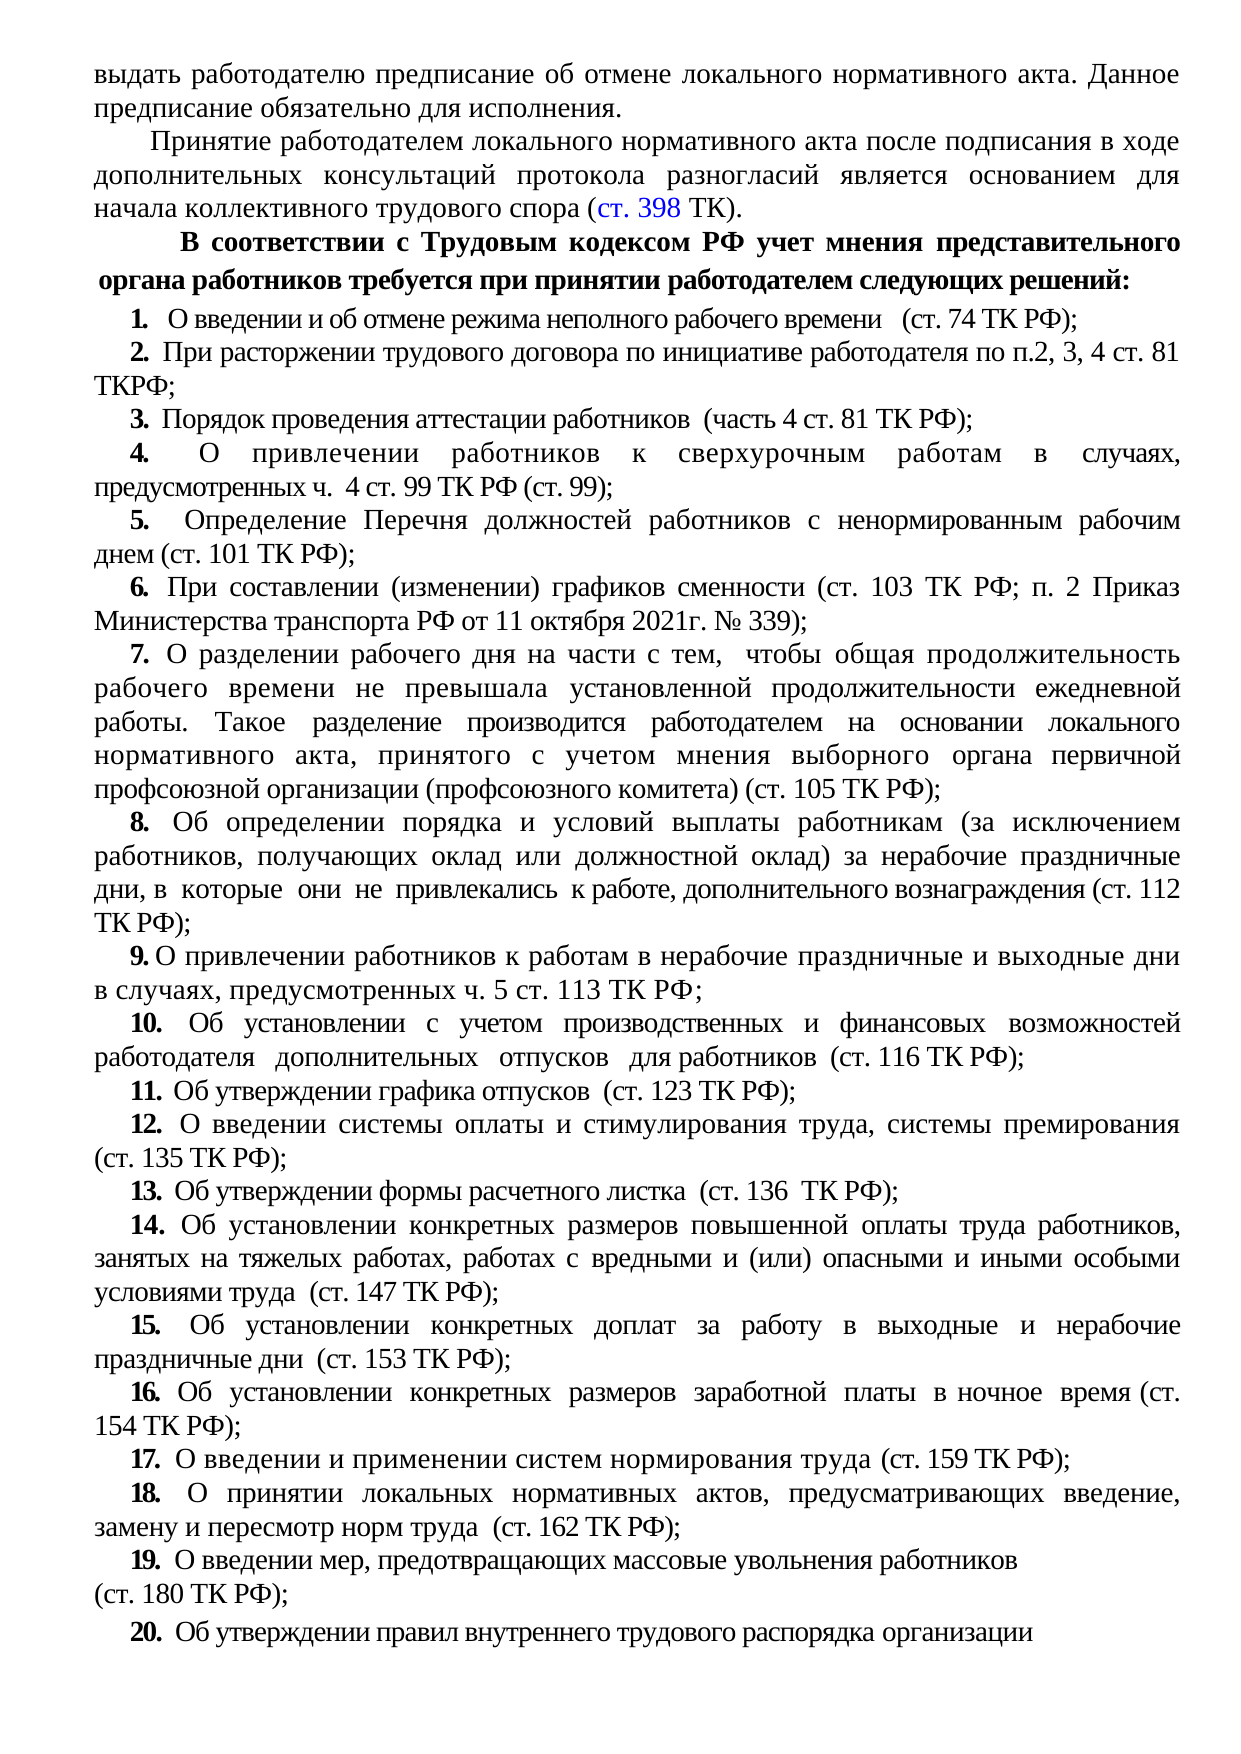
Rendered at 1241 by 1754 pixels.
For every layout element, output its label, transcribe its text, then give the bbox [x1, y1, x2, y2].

list О принятии локальных нормативных актов, предусматривающих введение, замену и пересмотр норм труда (ст. 162 ТК РФ); [94, 1475, 1181, 1542]
list Об утверждении графика отпусков (ст. 123 ТК РФ); [94, 1073, 1181, 1106]
text (ст. 180 ТК РФ); [94, 1576, 1181, 1609]
list Об утверждении правил внутреннего трудового распорядка организации [94, 1614, 1181, 1648]
list Об установлении конкретных доплат за работу в выходные и нерабочие праздничные дни (ст. 153 ТК РФ); [94, 1307, 1181, 1374]
text Принятие работодателем локального нормативного акта после подписания в ходе дополнительных консультаций протокола разногласий является основанием для начала коллективного трудового спора (ст. 398 ТК). [94, 123, 1181, 224]
list При расторжении трудового договора по инициативе работодателя по п.2, 3, 4 ст. 81 ТКРФ; [94, 334, 1181, 402]
list О привлечении работников к сверхурочным работам в случаях, предусмотренных ч. 4 ст. 99 ТК РФ (ст. 99); [94, 435, 1181, 502]
list Об установлении конкретных размеров повышенной оплаты труда работников, занятых на тяжелых работах, работах с вредными и (или) опасными и иными особыми условиями труда (ст. 147 ТК РФ); [94, 1207, 1181, 1307]
list Об установлении с учетом производственных и финансовых возможностей работодателя дополнительных отпусков для работников (ст. 116 ТК РФ); [94, 1006, 1181, 1073]
list Об определении порядка и условий выплаты работникам (за исключением работников, получающих оклад или должностной оклад) за нерабочие праздничные дни, в которые они не привлекались к работе, дополнительного вознаграждения (ст. 112 ТК РФ); [94, 804, 1181, 938]
list О привлечении работников к работам в нерабочие праздничные и выходные дни в случаях, предусмотренных ч. 5 ст. 113 ТК РФ; [94, 938, 1181, 1006]
list О введении и об отмене режима неполного рабочего времени (ст. 74 ТК РФ); [94, 301, 1181, 334]
list О введении и применении систем нормирования труда (ст. 159 ТК РФ); [94, 1442, 1181, 1475]
list О разделении рабочего дня на части с тем, чтобы общая продолжительность рабочего времени не превышала установленной продолжительности ежедневной работы. Такое разделение производится работодателем на основании локального нормативного акта, принятого с учетом мнения выборного органа первичной профсоюзной организации (профсоюзного комитета) (ст. 105 ТК РФ); [94, 637, 1181, 804]
list При составлении (изменении) графиков сменности (ст. 103 ТК РФ; п. 2 Приказ Министерства транспорта РФ от 11 октября 2021г. № 339); [94, 569, 1181, 637]
list О введении мер, предотвращающих массовые увольнения работников [94, 1542, 1181, 1576]
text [94, 56, 1181, 123]
list Об утверждении формы расчетного листка (ст. 136 ТК РФ); [94, 1173, 1181, 1207]
list О введении системы оплаты и стимулирования труда, системы премирования (ст. 135 ТК РФ); [94, 1106, 1181, 1173]
list Об установлении конкретных размеров заработной платы в ночное время (ст. 154 ТК РФ); [94, 1374, 1181, 1442]
list Порядок проведения аттестации работников (часть 4 ст. 81 ТК РФ); [129, 402, 1181, 435]
text В соответствии с Трудовым кодексом РФ учет мнения представительного органа работников требуется при принятии работодателем следующих решений: [98, 224, 1181, 296]
list Определение Перечня должностей работников с ненормированным рабочим днем (ст. 101 ТК РФ); [94, 502, 1181, 569]
